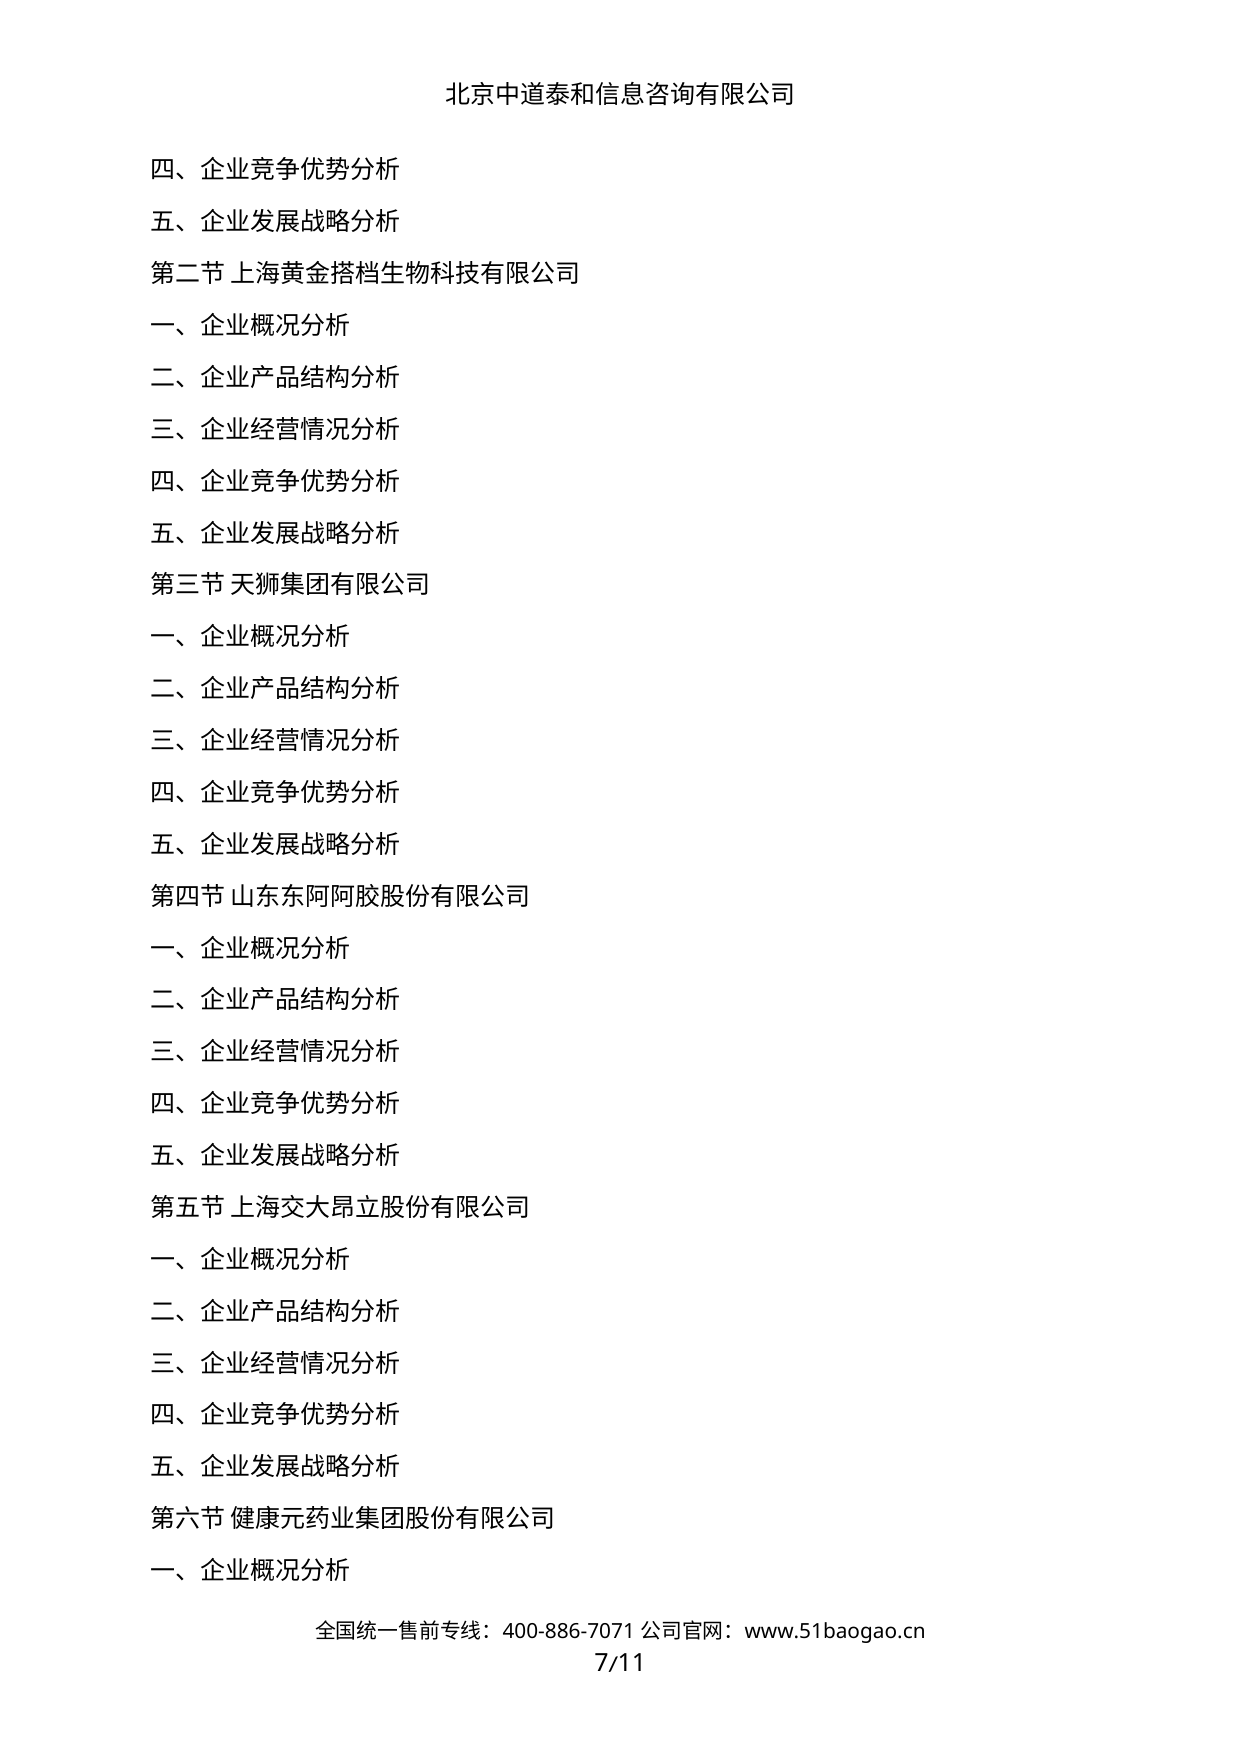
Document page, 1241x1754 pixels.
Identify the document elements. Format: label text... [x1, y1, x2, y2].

text 一、企业概况分析 [150, 928, 1090, 964]
text 五、企业发展战略分析 [150, 824, 1090, 861]
text 四、企业竞争优势分析 [150, 461, 1090, 497]
text 二、企业产品结构分析 [150, 1291, 1090, 1327]
text 三、企业经营情况分析 [150, 1032, 1090, 1068]
text 五、企业发展战略分析 [150, 1447, 1090, 1483]
text 三、企业经营情况分析 [150, 721, 1090, 757]
text 第二节 上海黄金搭档生物科技有限公司 [150, 254, 1090, 290]
text 一、企业概况分析 [150, 1239, 1090, 1276]
text 第六节 健康元药业集团股份有限公司 [150, 1499, 1090, 1535]
text 二、企业产品结构分析 [150, 357, 1090, 394]
text 五、企业发展战略分析 [150, 1136, 1090, 1172]
text 四、企业竞争优势分析 [150, 772, 1090, 809]
text 三、企业经营情况分析 [150, 1343, 1090, 1379]
text 一、企业概况分析 [150, 306, 1090, 342]
text 四、企业竞争优势分析 [150, 1084, 1090, 1120]
text 三、企业经营情况分析 [150, 409, 1090, 446]
text 二、企业产品结构分析 [150, 980, 1090, 1016]
text 第三节 天狮集团有限公司 [150, 565, 1090, 601]
text 四、企业竞争优势分析 [150, 150, 1090, 186]
text 第四节 山东东阿阿胶股份有限公司 [150, 876, 1090, 912]
text 一、企业概况分析 [150, 1551, 1090, 1587]
text 一、企业概况分析 [150, 617, 1090, 653]
text 第五节 上海交大昂立股份有限公司 [150, 1187, 1090, 1224]
text 五、企业发展战略分析 [150, 513, 1090, 549]
text 五、企业发展战略分析 [150, 202, 1090, 238]
text 二、企业产品结构分析 [150, 669, 1090, 705]
text 四、企业竞争优势分析 [150, 1395, 1090, 1431]
